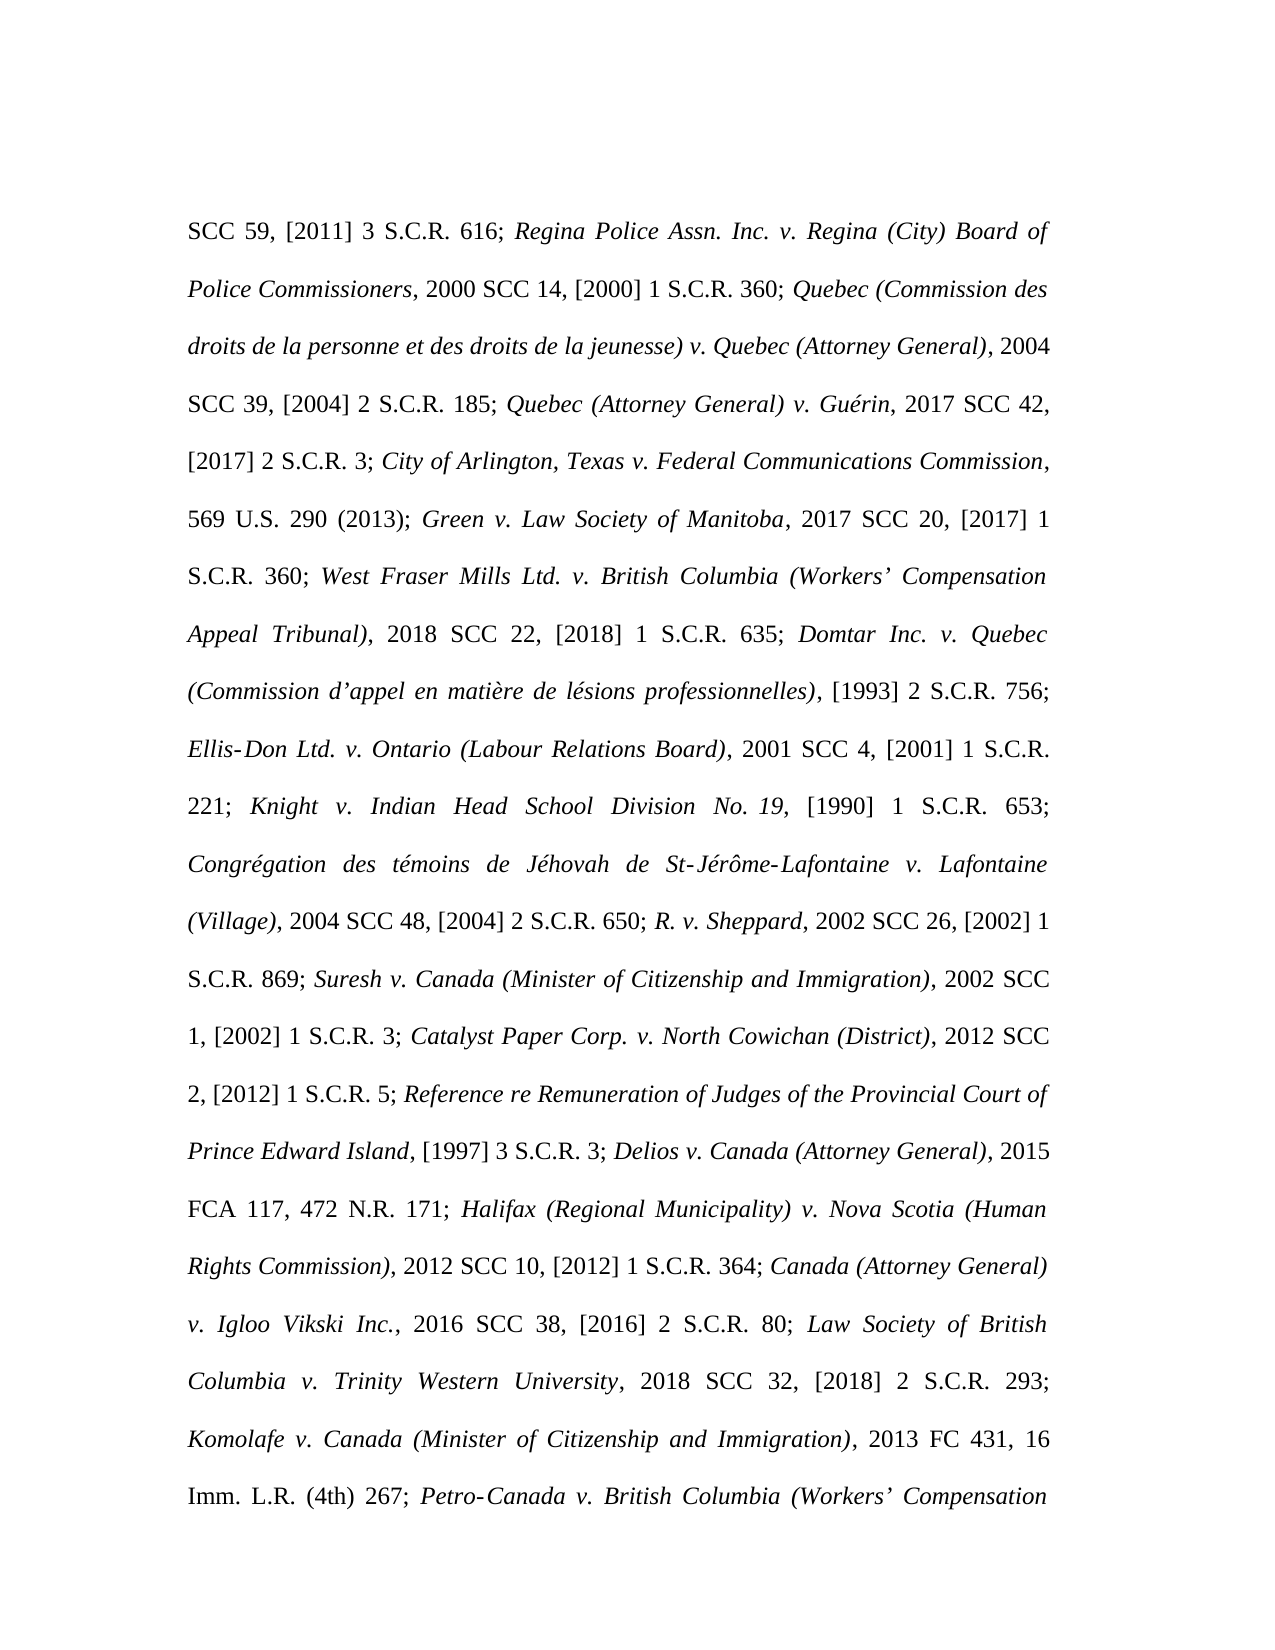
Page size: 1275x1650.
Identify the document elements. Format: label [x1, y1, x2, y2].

text [187, 216, 1050, 1510]
